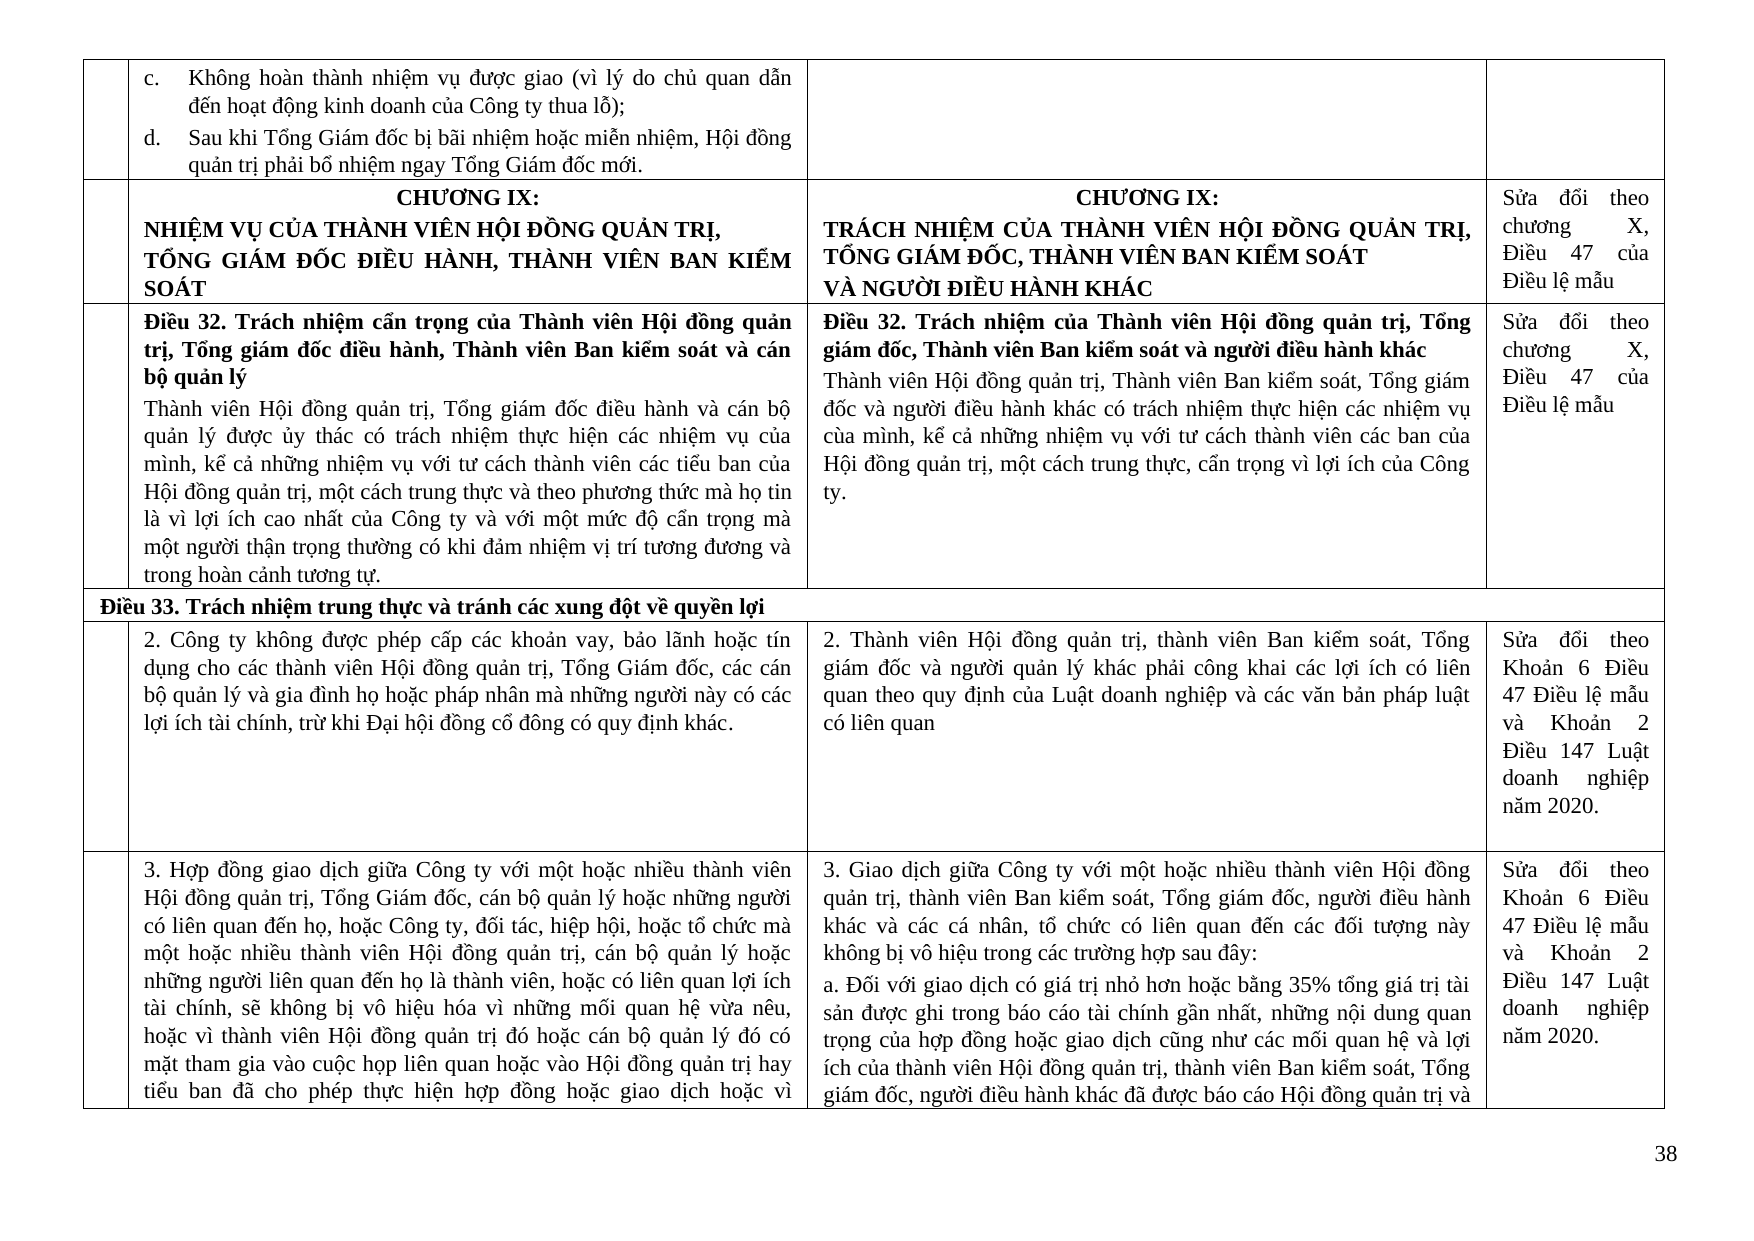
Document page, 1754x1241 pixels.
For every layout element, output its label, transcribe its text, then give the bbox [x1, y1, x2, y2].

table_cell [129, 852, 807, 1108]
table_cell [808, 852, 1486, 1108]
table_cell [84, 622, 128, 851]
table_cell 2. Thành viên Hội đồng quản trị, thành viên Ban kiểm soát, Tổng giám đốc và người quản lý khác phải công khai các lợi ích có liên quan theo quy định của Luật doanh nghiệp và các văn bản pháp luật có liên quan [808, 622, 1486, 851]
table_cell Sửa đổi theo chương X, Điều 47 của Điều lệ mẫu [1487, 304, 1664, 588]
table_cell Điều 32. Trách nhiệm của Thành viên Hội đồng quản trị, Tổng giám đốc, Thành viên Ban kiểm soát và người điều hành khác Thành viên Hội đồng quản trị, Thành viên Ban kiểm soát, Tổng giám đốc và người điều hành khác có trách nhiệm thực hiện các nhiệm vụ cùa mình, kể cả những nhiệm vụ với tư cách thành viên các ban của Hội đồng quản trị, một cách trung thực, cẩn trọng vì lợi ích của Công ty. [808, 304, 1486, 588]
table_cell Sửa đổi theo Khoản 6 Điều 47 Điều lệ mẫu và Khoản 2 Điều 147 Luật doanh nghiệp năm 2020. [1487, 622, 1664, 851]
table_cell [84, 180, 128, 303]
table_cell 2. Công ty không được phép cấp các khoản vay, bảo lãnh hoặc tín dụng cho các thành viên Hội đồng quản trị, Tổng Giám đốc, các cán bộ quản lý và gia đình họ hoặc pháp nhân mà những người này có các lợi ích tài chính, trừ khi Đại hội đồng cổ đông có quy định khác. [129, 622, 807, 851]
table_cell [84, 304, 128, 588]
table_cell CHƯƠNG IX: NHIỆM VỤ CỦA THÀNH VIÊN HỘI ĐỒNG QUẢN TRỊ, TỔNG GIÁM ĐỐC ĐIỀU HÀNH, THÀNH VIÊN BAN KIỂM SOÁT [129, 180, 807, 303]
table_cell Sửa đổi theo chương X, Điều 47 của Điều lệ mẫu [1487, 180, 1664, 303]
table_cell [808, 60, 1486, 179]
table_cell Điều 32. Trách nhiệm cẩn trọng của Thành viên Hội đồng quản trị, Tổng giám đốc điều hành, Thành viên Ban kiểm soát và cán bộ quản lý Thành viên Hội đồng quản trị, Tổng giám đốc điều hành và cán bộ quản lý được ủy thác có trách nhiệm thực hiện các nhiệm vụ của mình, kể cả những nhiệm vụ với tư cách thành viên các tiểu ban của Hội đồng quản trị, một cách trung thực và theo phương thức mà họ tin là vì lợi ích cao nhất của Công ty và với một mức độ cẩn trọng mà một người thận trọng thường có khi đảm nhiệm vị trí tương đương và trong hoàn cảnh tương tự. [129, 304, 807, 588]
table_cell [129, 60, 807, 179]
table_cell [1487, 852, 1664, 1108]
table_cell [84, 852, 128, 1108]
table_cell CHƯƠNG IX: TRÁCH NHIỆM CỦA THÀNH VIÊN HỘI ĐỒNG QUẢN TRỊ, TỔNG GIÁM ĐỐC, THÀNH VIÊN BAN KIỂM SOÁT VÀ NGƯỜI ĐIỀU HÀNH KHÁC [808, 180, 1486, 303]
table_cell Điều 33. Trách nhiệm trung thực và tránh các xung đột về quyền lợi [84, 589, 1664, 621]
table_cell [84, 60, 128, 179]
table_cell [1487, 60, 1664, 179]
